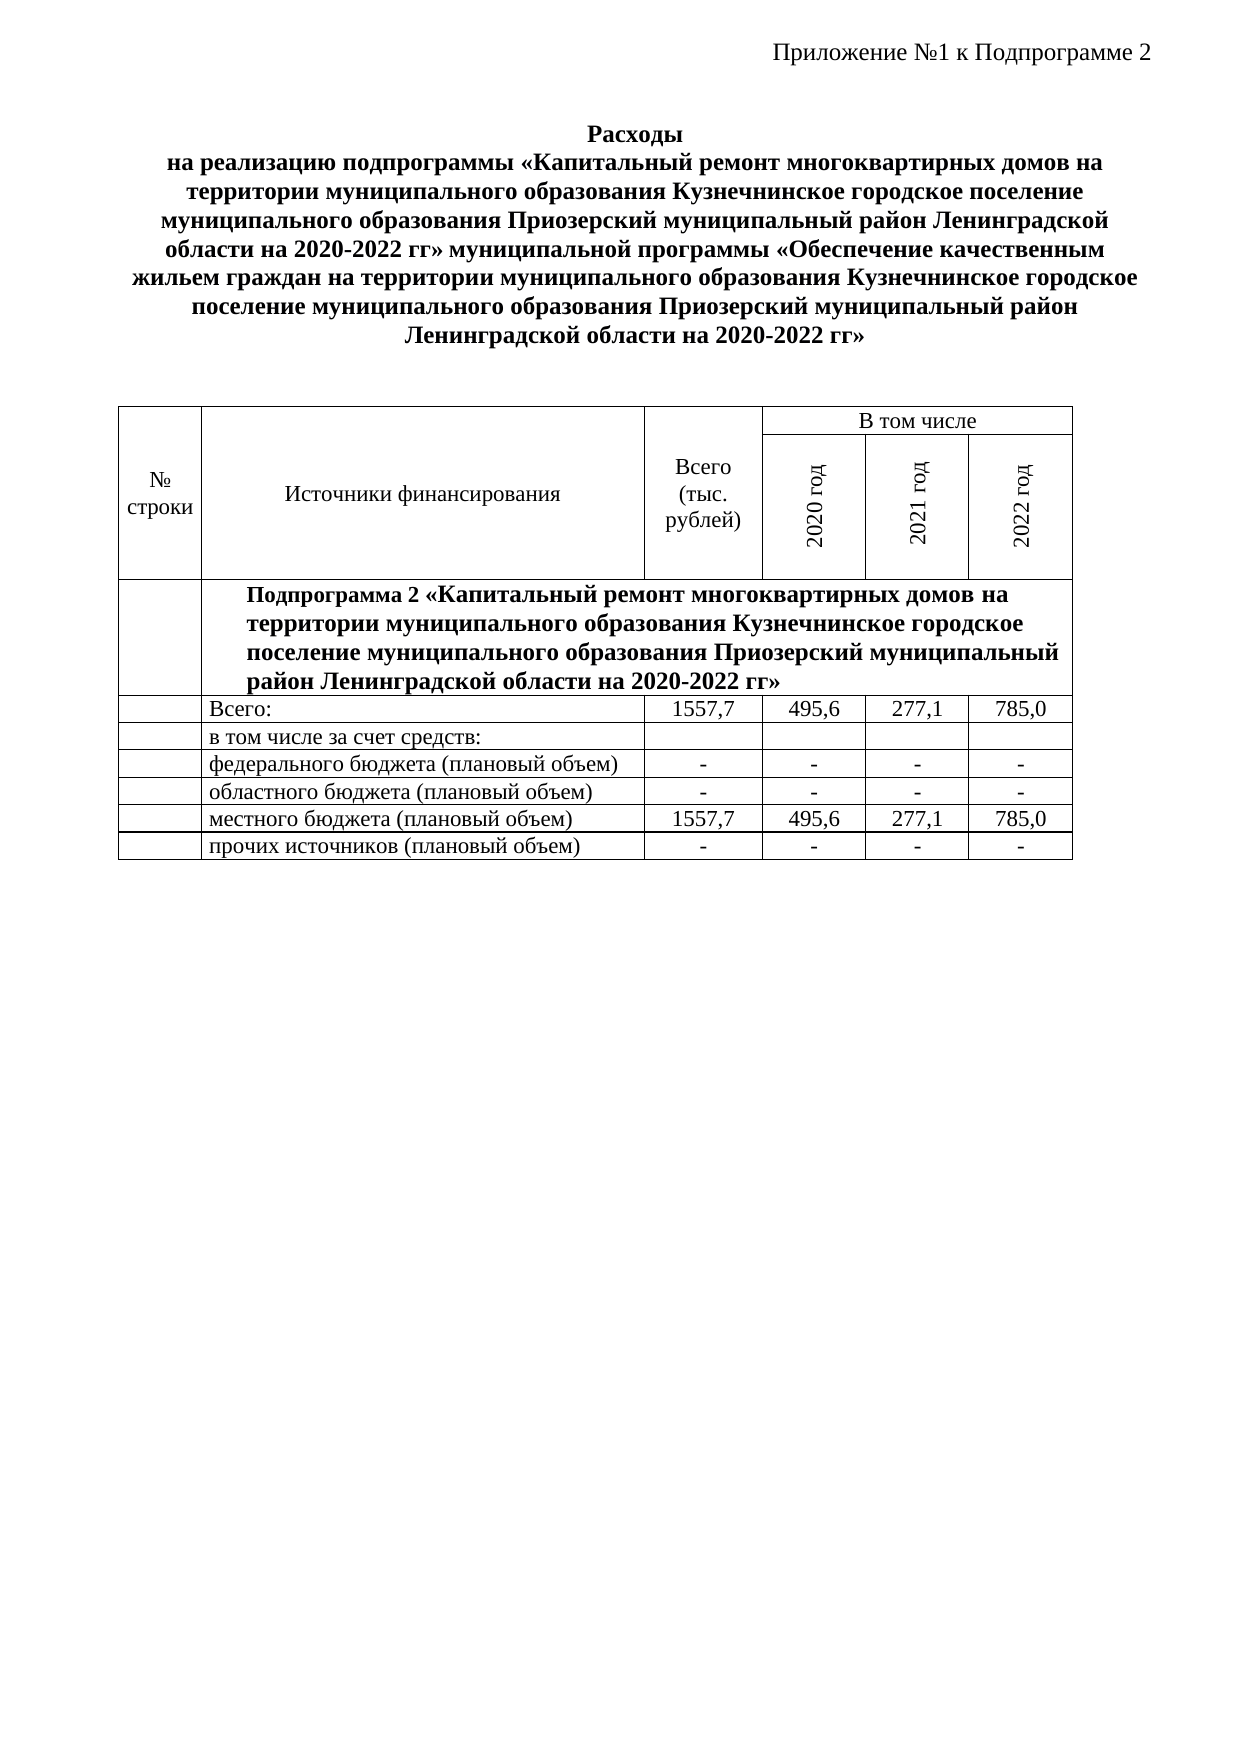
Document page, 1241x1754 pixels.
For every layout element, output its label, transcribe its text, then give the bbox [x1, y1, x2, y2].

table_cell 785,0 [969, 805, 1072, 831]
table_cell 1557,7 [645, 805, 762, 831]
table_cell [119, 580, 201, 694]
table_cell [119, 778, 201, 804]
table_header Источники финансирования [202, 407, 644, 578]
table_cell федерального бюджета (плановый объем) [202, 750, 644, 777]
table_cell Подпрограмма 2 «Капитальный ремонт многоквартирных домов на территории муниципального образования Кузнечнинское городское поселение муниципального образования Приозерский муниципальный район Ленинградской области на 2020-2022 гг» [202, 580, 1072, 694]
table_cell 495,6 [763, 805, 865, 831]
table_cell - [763, 778, 865, 804]
table_cell - [645, 778, 762, 804]
table_cell [969, 723, 1072, 749]
table_cell 495,6 [763, 696, 865, 722]
text на реализацию подпрограммы «Капитальный ремонт многоквартирных домов на территории муниципального образования Кузнечнинское городское поселение муниципального образования Приозерский муниципальный район Ленинградской области на 2020-2022 гг» муниципальной программы «Обеспечение качественным жильем граждан на территории муниципального образования Кузнечнинское городское поселение муниципального образования Приозерский муниципальный район Ленинградской области на 2020-2022 гг» [118, 147, 1152, 349]
table_cell 277,1 [866, 696, 968, 722]
table_cell [119, 723, 201, 749]
table_cell - [866, 750, 968, 777]
table_cell 2020 год [763, 435, 865, 578]
table_cell [119, 696, 201, 722]
table_cell [119, 805, 201, 831]
table_cell областного бюджета (плановый объем) [202, 778, 644, 804]
table_header В том числе [763, 407, 1072, 433]
table_cell в том числе за счет средств: [202, 723, 644, 749]
table_cell - [866, 778, 968, 804]
table_cell - [763, 750, 865, 777]
table_cell Всего: [202, 696, 644, 722]
table_cell [645, 723, 762, 749]
table_cell прочих источников (плановый объем) [202, 833, 644, 859]
table_cell [119, 833, 201, 859]
text Расходы [118, 119, 1152, 147]
table_cell 2021 год [866, 435, 968, 578]
text Приложение №1 к Подпрограмме 2 [118, 37, 1152, 66]
table_cell - [969, 833, 1072, 859]
table_cell [119, 750, 201, 777]
table_cell - [969, 750, 1072, 777]
table_header № строки [119, 407, 201, 578]
table_cell - [969, 778, 1072, 804]
table_cell - [866, 833, 968, 859]
table_cell 785,0 [969, 696, 1072, 722]
table_cell 277,1 [866, 805, 968, 831]
table_cell - [645, 833, 762, 859]
table_cell 1557,7 [645, 696, 762, 722]
table_cell [763, 723, 865, 749]
table_cell местного бюджета (плановый объем) [202, 805, 644, 831]
table_cell [866, 723, 968, 749]
table_header Всего (тыс. рублей) [645, 407, 762, 578]
table_cell 2022 год [969, 435, 1072, 578]
table_cell - [645, 750, 762, 777]
table_cell - [763, 833, 865, 859]
